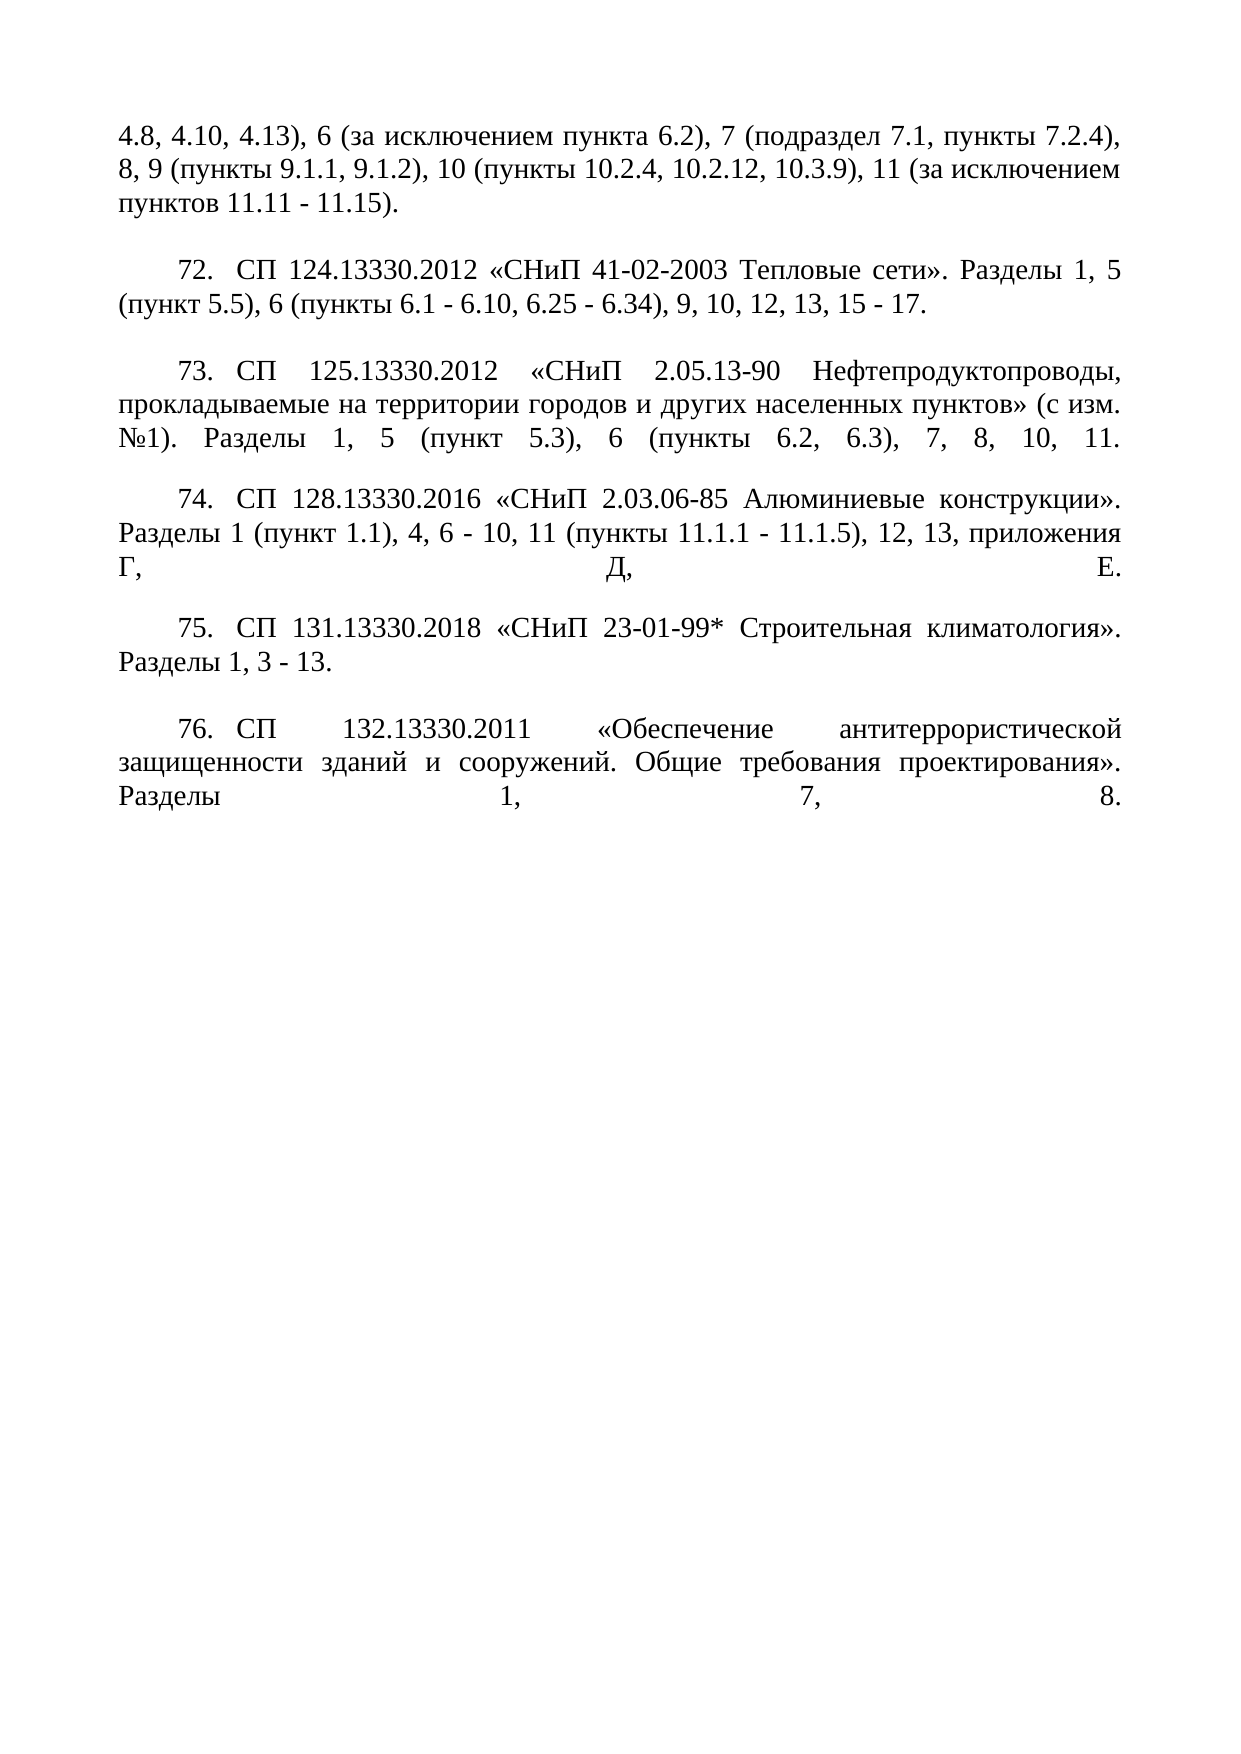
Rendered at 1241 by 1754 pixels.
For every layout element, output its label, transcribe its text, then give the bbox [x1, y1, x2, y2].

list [118, 118, 1122, 219]
list СП 128.13330.2016 «СНиП 2.03.06-85 Алюминиевые конструкции». Разделы 1 (пункт 1.1), 4, 6 - 10, 11 (пункты 11.1.1 - 11.1.5), 12, 13, приложения Г, Д, Е. [118, 482, 1122, 610]
list СП 125.13330.2012 «СНиП 2.05.13-90 Нефтепродуктопроводы, прокладываемые на территории городов и других населенных пунктов» (с изм. №1). Разделы 1, 5 (пункт 5.3), 6 (пункты 6.2, 6.3), 7, 8, 10, 11. [118, 353, 1122, 482]
list СП 124.13330.2012 «СНиП 41-02-2003 Тепловые сети». Разделы 1, 5 (пункт 5.5), 6 (пункты 6.1 - 6.10, 6.25 - 6.34), 9, 10, 12, 13, 15 - 17. [118, 252, 1122, 319]
list СП 132.13330.2011 «Обеспечение антитеррористической защищенности зданий и сооружений. Общие требования проектирования». Разделы 1, 7, 8. [118, 711, 1122, 839]
list СП 131.13330.2018 «СНиП 23-01-99* Строительная климатология». Разделы 1, 3 - 13. [118, 610, 1122, 677]
